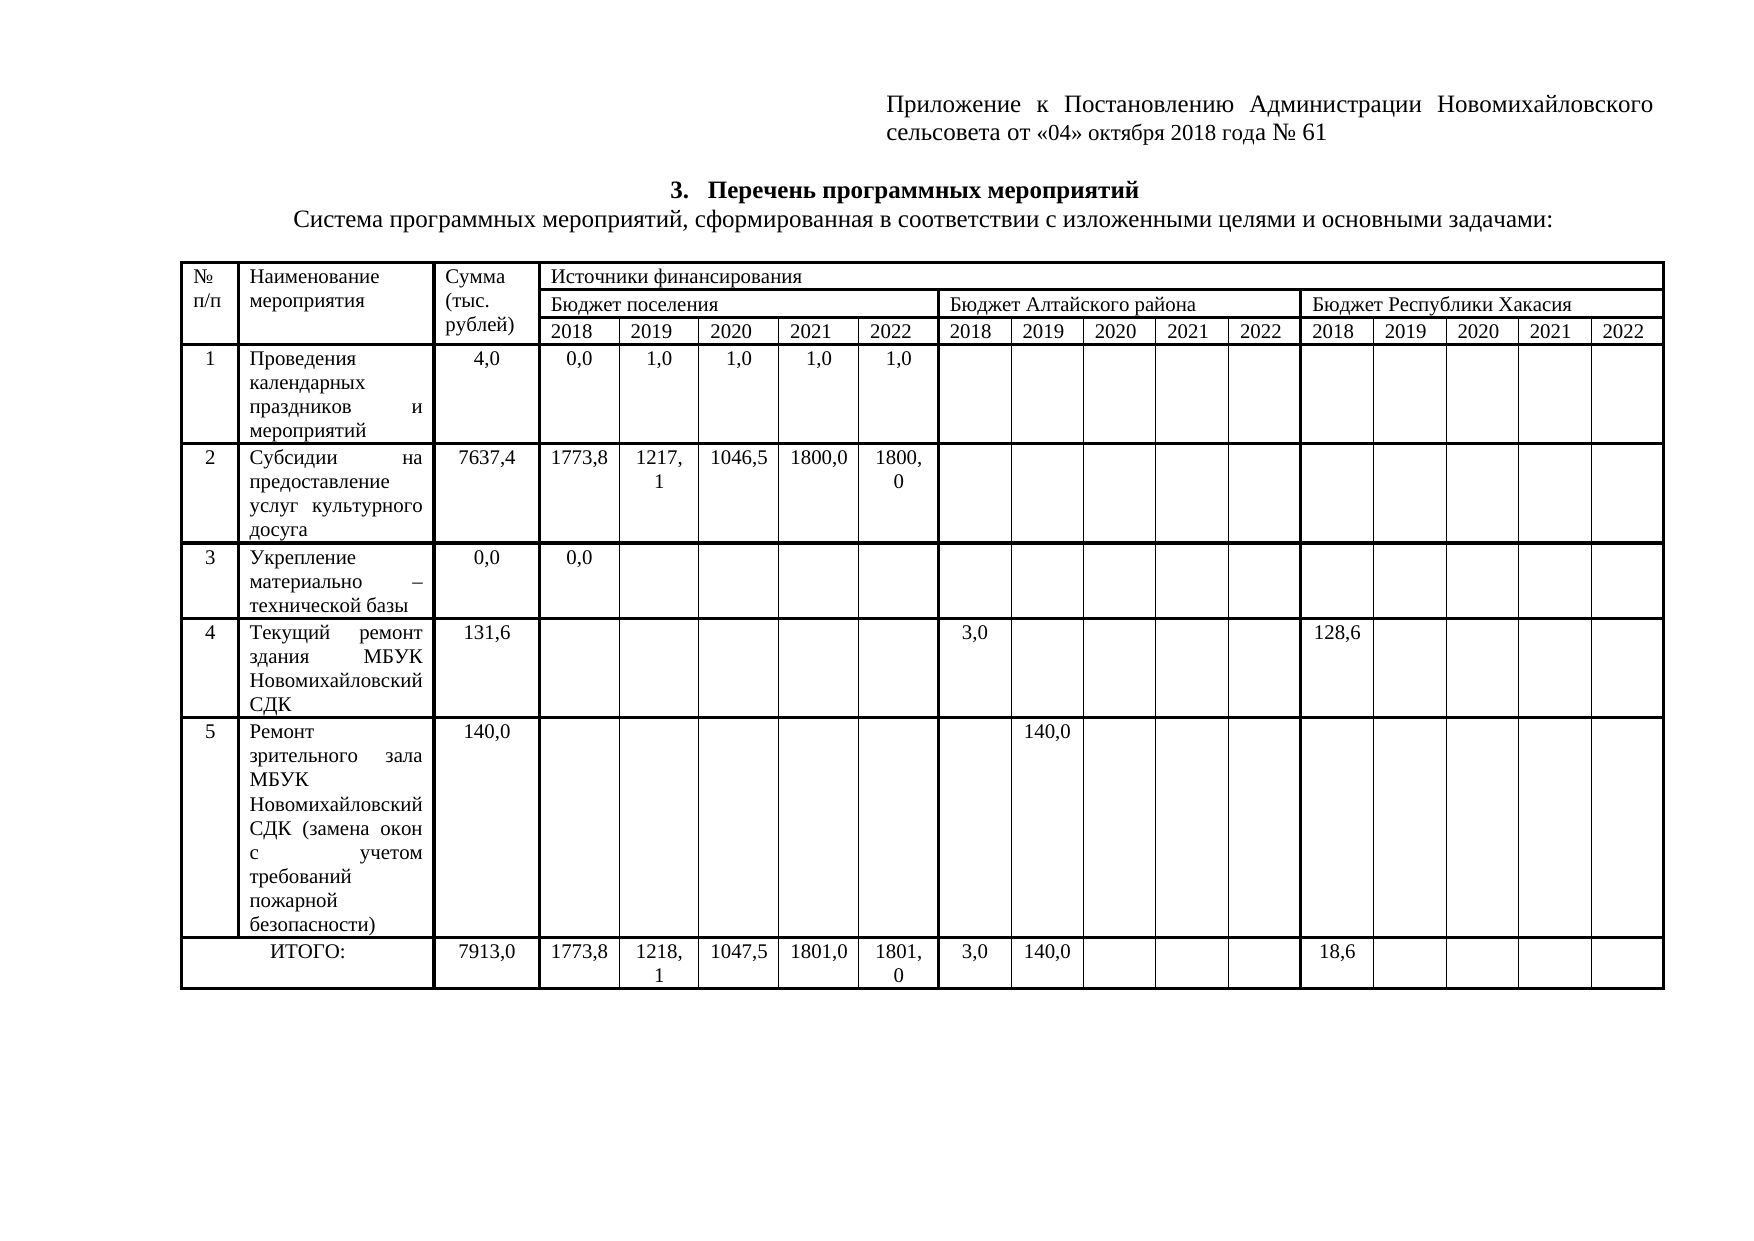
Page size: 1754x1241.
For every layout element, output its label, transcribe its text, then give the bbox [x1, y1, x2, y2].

table_cell 4,0 [436, 346, 538, 442]
table_cell [940, 445, 1011, 541]
table_cell [1374, 939, 1446, 987]
table_cell [1012, 545, 1083, 617]
table_cell 1800,0 [859, 445, 937, 541]
table_cell 2019 [620, 319, 698, 343]
table_cell [1156, 346, 1228, 442]
table_cell [620, 545, 698, 617]
table_cell [1447, 346, 1518, 442]
table_cell [1374, 346, 1446, 442]
table_cell 1800,0 [779, 445, 858, 541]
table_cell [1229, 346, 1299, 442]
table_cell [1592, 620, 1662, 716]
table_cell [1229, 719, 1299, 936]
table_cell 2 [183, 445, 237, 541]
table_cell [1592, 939, 1662, 987]
table_cell 1,0 [859, 346, 937, 442]
table_cell 7913,0 [436, 939, 538, 987]
table_header № п/п [183, 264, 237, 343]
table_cell 2018 [541, 319, 619, 343]
table_cell [1084, 545, 1155, 617]
table_cell 2021 [1519, 319, 1591, 343]
table_cell Проведения календарных праздников и мероприятий [240, 346, 432, 442]
table_cell [1302, 445, 1373, 541]
table_cell Ремонт зрительного зала МБУК Новомихайловский СДК (замена окон с учетом требований пожарной безопасности) [240, 719, 432, 936]
table_cell Бюджет Республики Хакасия [1302, 291, 1662, 316]
table_header Источники финансирования [541, 264, 1662, 288]
table_cell [1156, 545, 1228, 617]
table_cell [1229, 620, 1299, 716]
table_cell 2019 [1374, 319, 1446, 343]
table_cell [1592, 545, 1662, 617]
table_cell [699, 719, 778, 936]
table_cell 2020 [699, 319, 778, 343]
table_cell Бюджет поселения [541, 291, 937, 316]
table_cell 1218,1 [620, 939, 698, 987]
table_cell [1156, 620, 1228, 716]
table_cell [1302, 719, 1373, 936]
table_cell 4 [183, 620, 237, 716]
table_cell 1217,1 [620, 445, 698, 541]
table_cell 1773,8 [541, 445, 619, 541]
text Приложение к Постановлению Администрации Новомихайловского сельсовета от «04» октября 2018 года № 61 [886, 89, 1654, 146]
table_cell [1084, 445, 1155, 541]
table_cell [1519, 620, 1591, 716]
table_cell 18,6 [1302, 939, 1373, 987]
table_cell 2022 [1229, 319, 1299, 343]
table_cell [1084, 939, 1155, 987]
table_cell 2018 [1302, 319, 1373, 343]
table_cell 0,0 [436, 545, 538, 617]
table_cell Текущий ремонт здания МБУК Новомихайловский СДК [240, 620, 432, 716]
table_cell [1592, 719, 1662, 936]
table_cell [1374, 445, 1446, 541]
table_cell [1084, 719, 1155, 936]
table_cell [779, 620, 858, 716]
table_cell [1374, 620, 1446, 716]
table_cell [620, 719, 698, 936]
table_cell 1,0 [779, 346, 858, 442]
table_cell 1801,0 [779, 939, 858, 987]
table_cell [940, 719, 1011, 936]
table_cell ИТОГО: [183, 939, 432, 987]
list Перечень программных мероприятий [156, 175, 1654, 204]
table_cell [1302, 346, 1373, 442]
table_cell 2021 [779, 319, 858, 343]
table_cell [1229, 545, 1299, 617]
table_cell 2019 [1012, 319, 1083, 343]
table_cell 1 [183, 346, 237, 442]
table_cell 2020 [1084, 319, 1155, 343]
table_cell 1,0 [699, 346, 778, 442]
table_cell [1084, 346, 1155, 442]
table_cell [1084, 620, 1155, 716]
table_cell 1047,5 [699, 939, 778, 987]
table_cell [1447, 445, 1518, 541]
table_cell 2020 [1447, 319, 1518, 343]
table_cell [859, 620, 937, 716]
table_cell [699, 620, 778, 716]
table_cell 140,0 [1012, 939, 1083, 987]
table_cell [779, 545, 858, 617]
table_cell [1156, 719, 1228, 936]
table_cell 3 [183, 545, 237, 617]
table_cell [1447, 545, 1518, 617]
table_cell 0,0 [541, 545, 619, 617]
table_cell [1592, 445, 1662, 541]
table_cell [699, 545, 778, 617]
table_cell [1012, 445, 1083, 541]
table_cell 140,0 [436, 719, 538, 936]
table_cell [1519, 939, 1591, 987]
table_cell Укрепление материально – технической базы [240, 545, 432, 617]
table_cell 0,0 [541, 346, 619, 442]
table_cell 5 [183, 719, 237, 936]
table_cell [940, 545, 1011, 617]
table_cell 7637,4 [436, 445, 538, 541]
table_cell [620, 620, 698, 716]
table_cell [779, 719, 858, 936]
table_cell [1012, 620, 1083, 716]
table_cell 128,6 [1302, 620, 1373, 716]
table_cell [1374, 545, 1446, 617]
list Система программных мероприятий, сформированная в соответствии с изложенными целями и основными задачами: [193, 204, 1654, 232]
table_cell [859, 545, 937, 617]
table_cell [1519, 346, 1591, 442]
table_cell [1302, 545, 1373, 617]
table_cell 1046,5 [699, 445, 778, 541]
table_cell 1801,0 [859, 939, 937, 987]
table_cell [1592, 346, 1662, 442]
table_cell [859, 719, 937, 936]
table_cell [1229, 445, 1299, 541]
table_cell [541, 620, 619, 716]
table_cell [1519, 719, 1591, 936]
table_cell 3,0 [940, 620, 1011, 716]
table_cell [1447, 939, 1518, 987]
table_cell [1156, 445, 1228, 541]
table_cell 2022 [859, 319, 937, 343]
table_cell Бюджет Алтайского района [940, 291, 1299, 316]
table_cell 2022 [1592, 319, 1662, 343]
table_cell [1156, 939, 1228, 987]
table_cell [1447, 719, 1518, 936]
table_cell 1,0 [620, 346, 698, 442]
table_cell [1447, 620, 1518, 716]
table_cell [541, 719, 619, 936]
table_header Наименование мероприятия [240, 264, 432, 343]
table_cell [1374, 719, 1446, 936]
table_cell 2018 [940, 319, 1011, 343]
table_cell [940, 346, 1011, 442]
table_cell [1229, 939, 1299, 987]
table_cell 140,0 [1012, 719, 1083, 936]
table_cell [1012, 346, 1083, 442]
table_cell [1519, 545, 1591, 617]
table_cell 2021 [1156, 319, 1228, 343]
table_cell 131,6 [436, 620, 538, 716]
table_header Сумма (тыс. рублей) [436, 264, 538, 343]
table_cell Субсидии на предоставление услуг культурного досуга [240, 445, 432, 541]
table_cell 3,0 [940, 939, 1011, 987]
table_cell 1773,8 [541, 939, 619, 987]
table_cell [1519, 445, 1591, 541]
